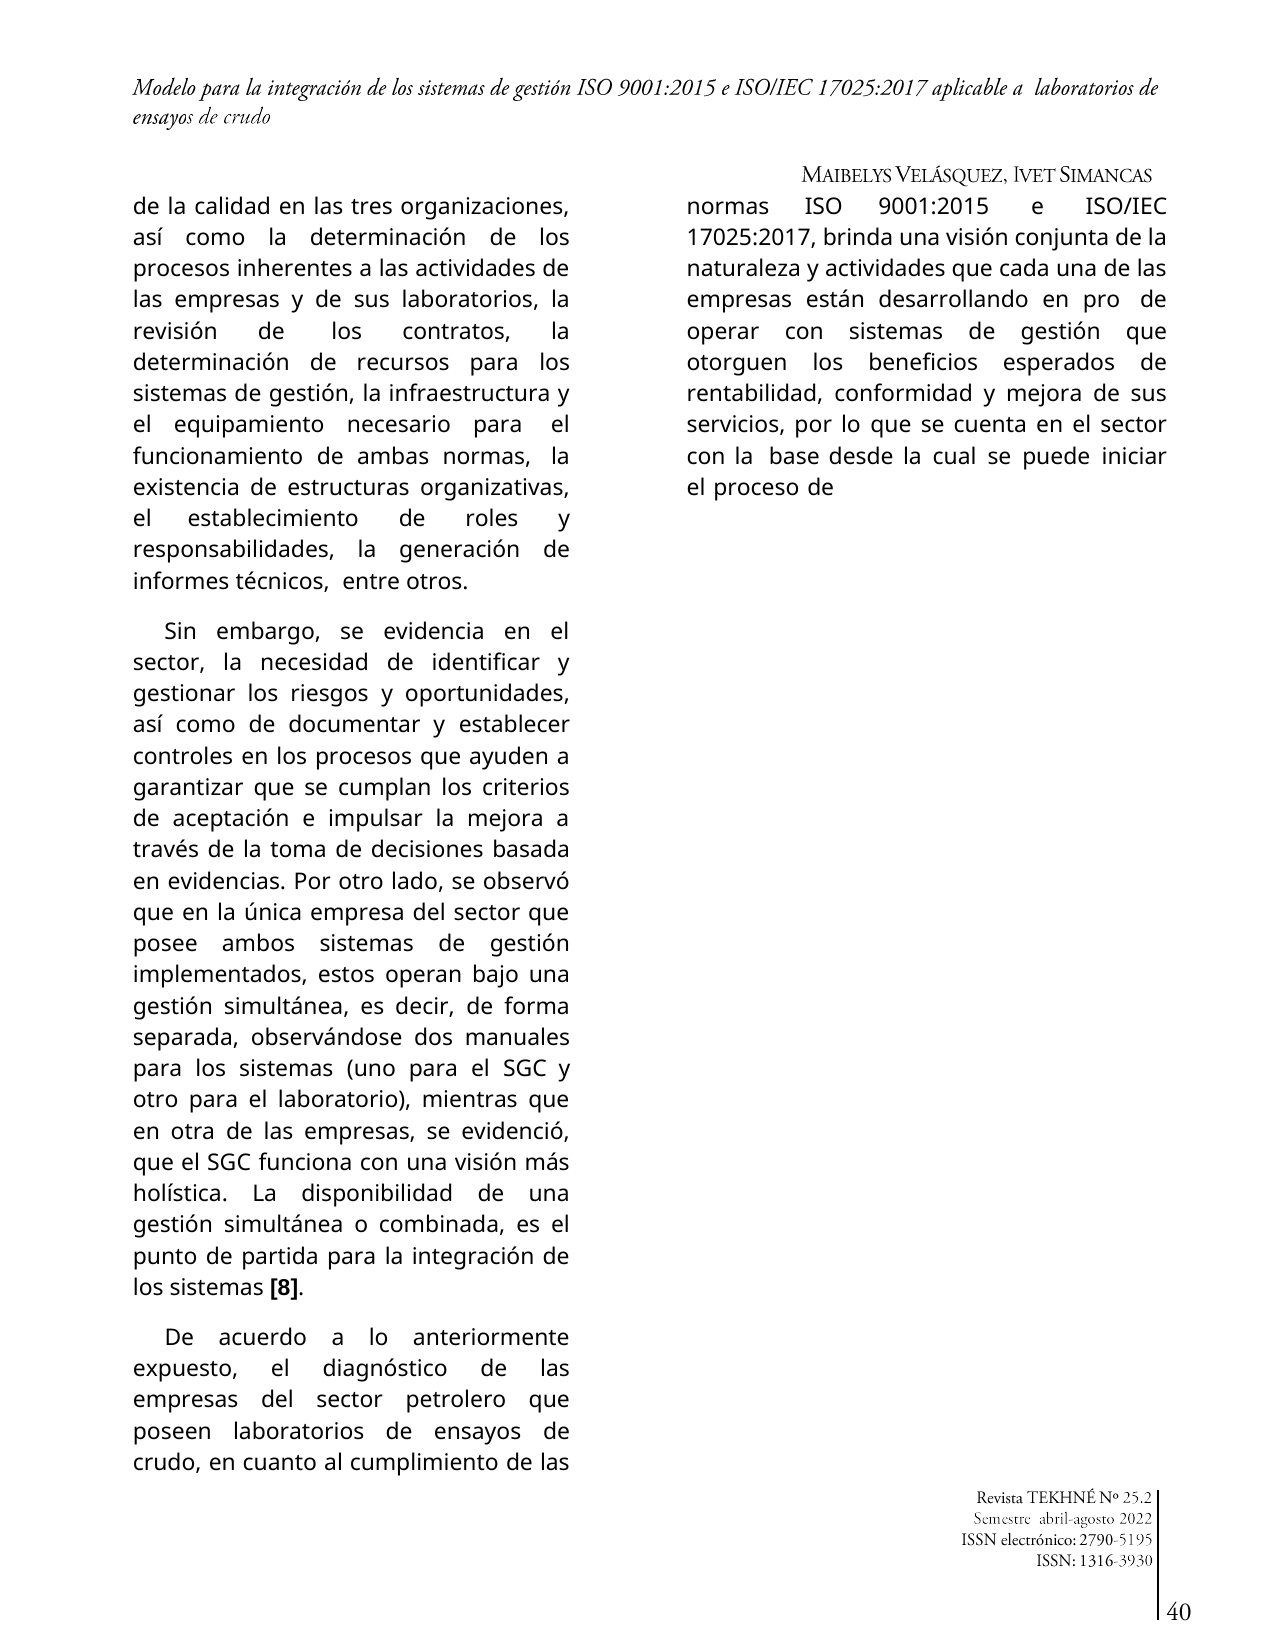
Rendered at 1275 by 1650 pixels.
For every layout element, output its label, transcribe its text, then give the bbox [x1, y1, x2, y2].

text De acuerdo a lo anteriormente expuesto, el diagnóstico de las empresas del sector petrolero que poseen laboratorios de ensayos de crudo, en cuanto al cumplimiento de las normas ISO 9001:2015 e ISO/IEC 17025:2017, brinda una visión conjunta de la naturaleza y actividades que cada una de las empresas están desarrollando en pro de operar con sistemas de gestión que otorguen los beneficios esperados de rentabilidad, conformidad y mejora de sus servicios, por lo que se cuenta en el sector con la base desde la cual se puede iniciar el proceso de [686, 189, 1167, 502]
picture [132, 73, 1172, 132]
picture [961, 1487, 1161, 1572]
text Sin embargo, se evidencia en el sector, la necesidad de identificar y gestionar los riesgos y oportunidades, así como de documentar y establecer controles en los procesos que ayuden a garantizar que se cumplan los criterios de aceptación e impulsar la mejora a través de la toma de decisiones basada en evidencias. Por otro lado, se observó que en la única empresa del sector que posee ambos sistemas de gestión implementados, estos operan bajo una gestión simultánea, es decir, de forma separada, observándose dos manuales para los sistemas (uno para el SGC y otro para el laboratorio), mientras que en otra de las empresas, se evidenció, que el SGC funciona con una visión más holística. La disponibilidad de una gestión simultánea o combinada, es el punto de partida para la integración de los sistemas [8]. [133, 615, 570, 1302]
text De acuerdo a lo anteriormente expuesto, el diagnóstico de las empresas del sector petrolero que poseen laboratorios de ensayos de crudo, en cuanto al cumplimiento de las normas ISO 9001:2015 e ISO/IEC 17025:2017, brinda una visión conjunta de la naturaleza y actividades que cada una de las empresas están desarrollando en pro de operar con sistemas de gestión que otorguen los beneficios esperados de rentabilidad, conformidad y mejora de sus servicios, por lo que se cuenta en el sector con la base desde la cual se puede iniciar el proceso de [133, 1321, 570, 1477]
text de la calidad en las tres organizaciones, así como la determinación de los procesos inherentes a las actividades de las empresas y de sus laboratorios, la revisión de los contratos, la determinación de recursos para los sistemas de gestión, la infraestructura y el equipamiento necesario para el funcionamiento de ambas normas, la existencia de estructuras organizativas, el establecimiento de roles y responsabilidades, la generación de informes técnicos, entre otros. [133, 189, 570, 596]
picture [1166, 1596, 1204, 1629]
picture [801, 160, 1167, 189]
